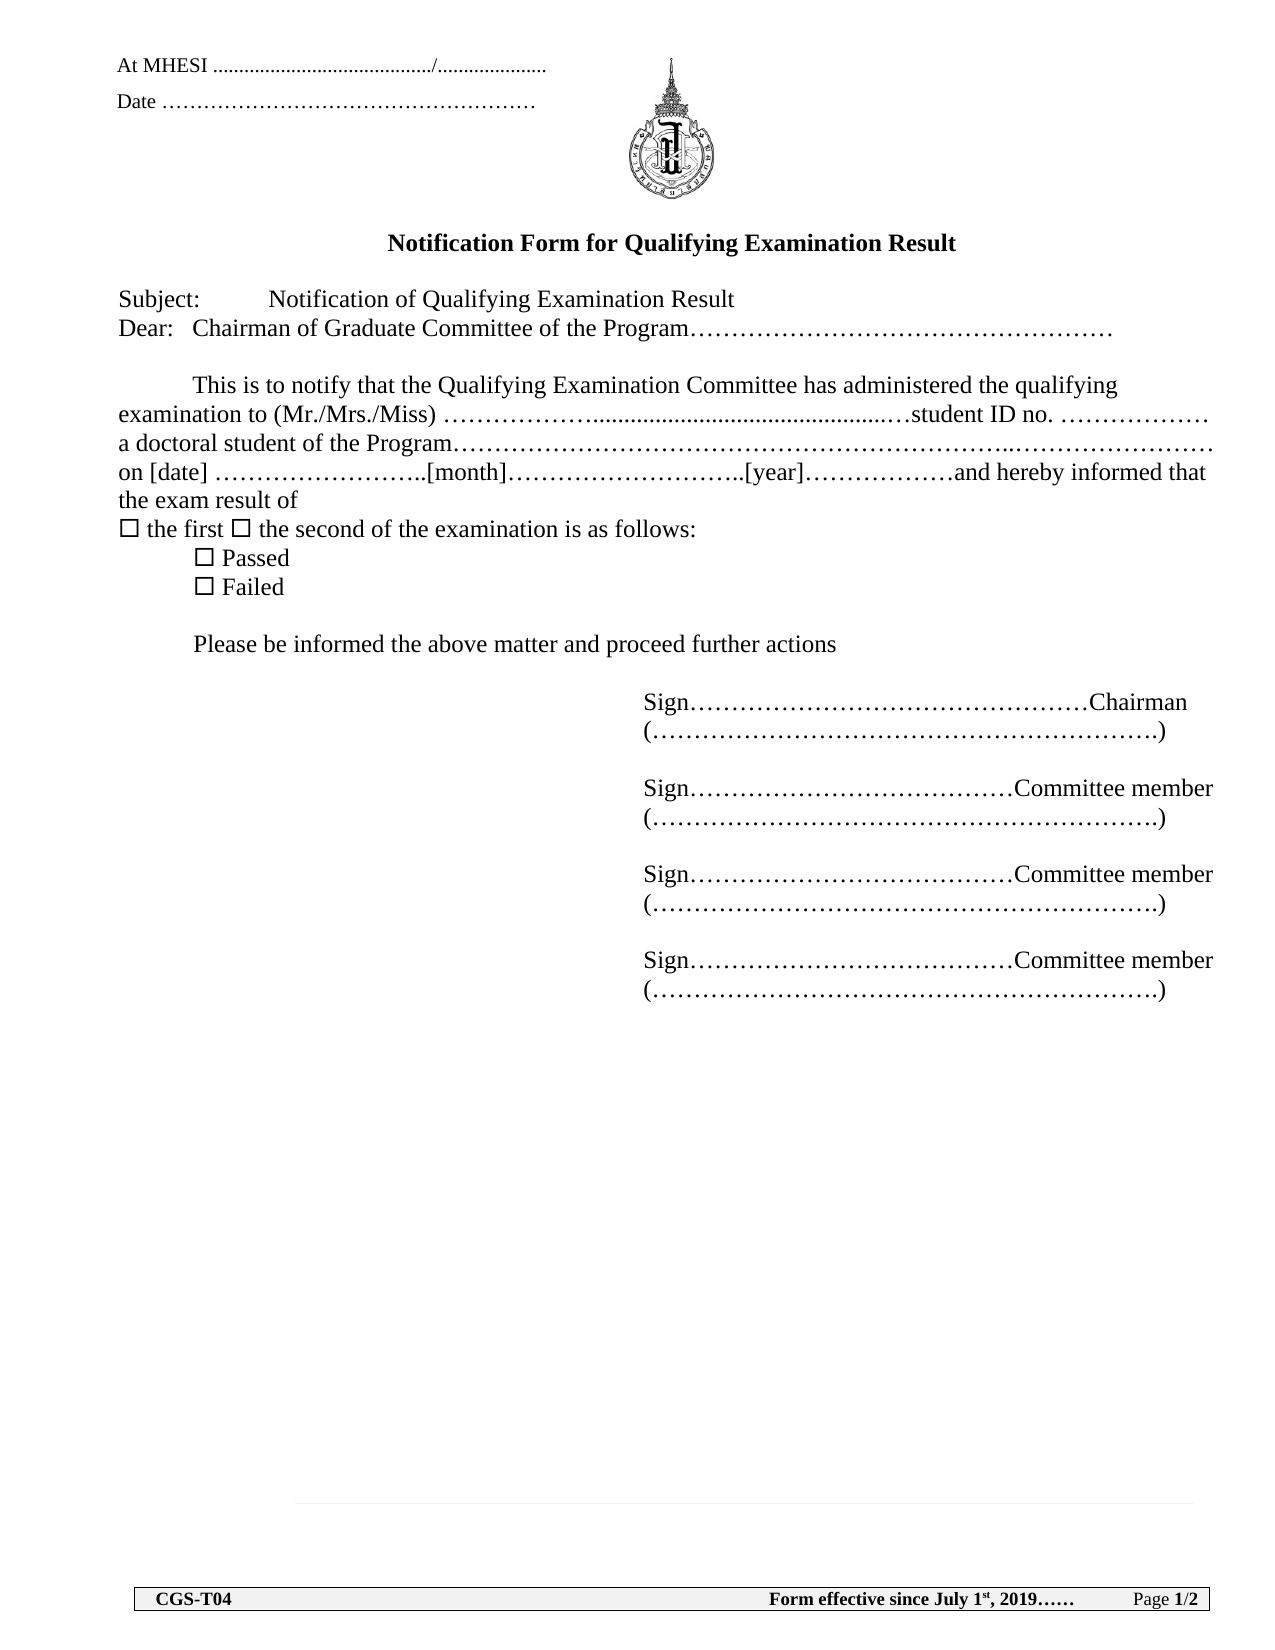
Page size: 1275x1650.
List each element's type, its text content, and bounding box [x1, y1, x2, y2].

text Dear: Chairman of Graduate Committee of the Program…………………………………………… [118, 313, 1226, 342]
picture [627, 56, 717, 201]
text This is to notify that the Qualifying Examination Committee has administered the qualifying examination to (Mr./Mrs./Miss) ………………...............................................…student ID no. ……………… [118, 371, 1226, 428]
text (…………………………………………………….) [643, 802, 1226, 831]
text Sign…………………………………Committee member [643, 946, 1226, 974]
text Sign…………………………………………Chairman [643, 687, 1226, 716]
text (…………………………………………………….) [643, 716, 1226, 744]
text Please be informed the above matter and proceed further actions [118, 629, 1226, 658]
text Sign…………………………………Committee member [643, 773, 1226, 802]
text the first the second of the examination is as follows: [118, 514, 1226, 543]
text Passed [118, 543, 1226, 572]
text Notification Form for Qualifying Examination Result [118, 233, 1226, 256]
text Subject: Notification of Qualifying Examination Result [118, 284, 1226, 313]
text Failed [118, 572, 1226, 601]
text Sign…………………………………Committee member [643, 859, 1226, 888]
text (…………………………………………………….) [643, 888, 1226, 917]
text (…………………………………………………….) [643, 974, 1226, 1003]
text on [date] ……………………..[month]………………………..[year]………………and hereby informed that the exam result of [118, 457, 1226, 514]
text a doctoral student of the Program…………………………………………………………..…………………… [118, 428, 1226, 457]
